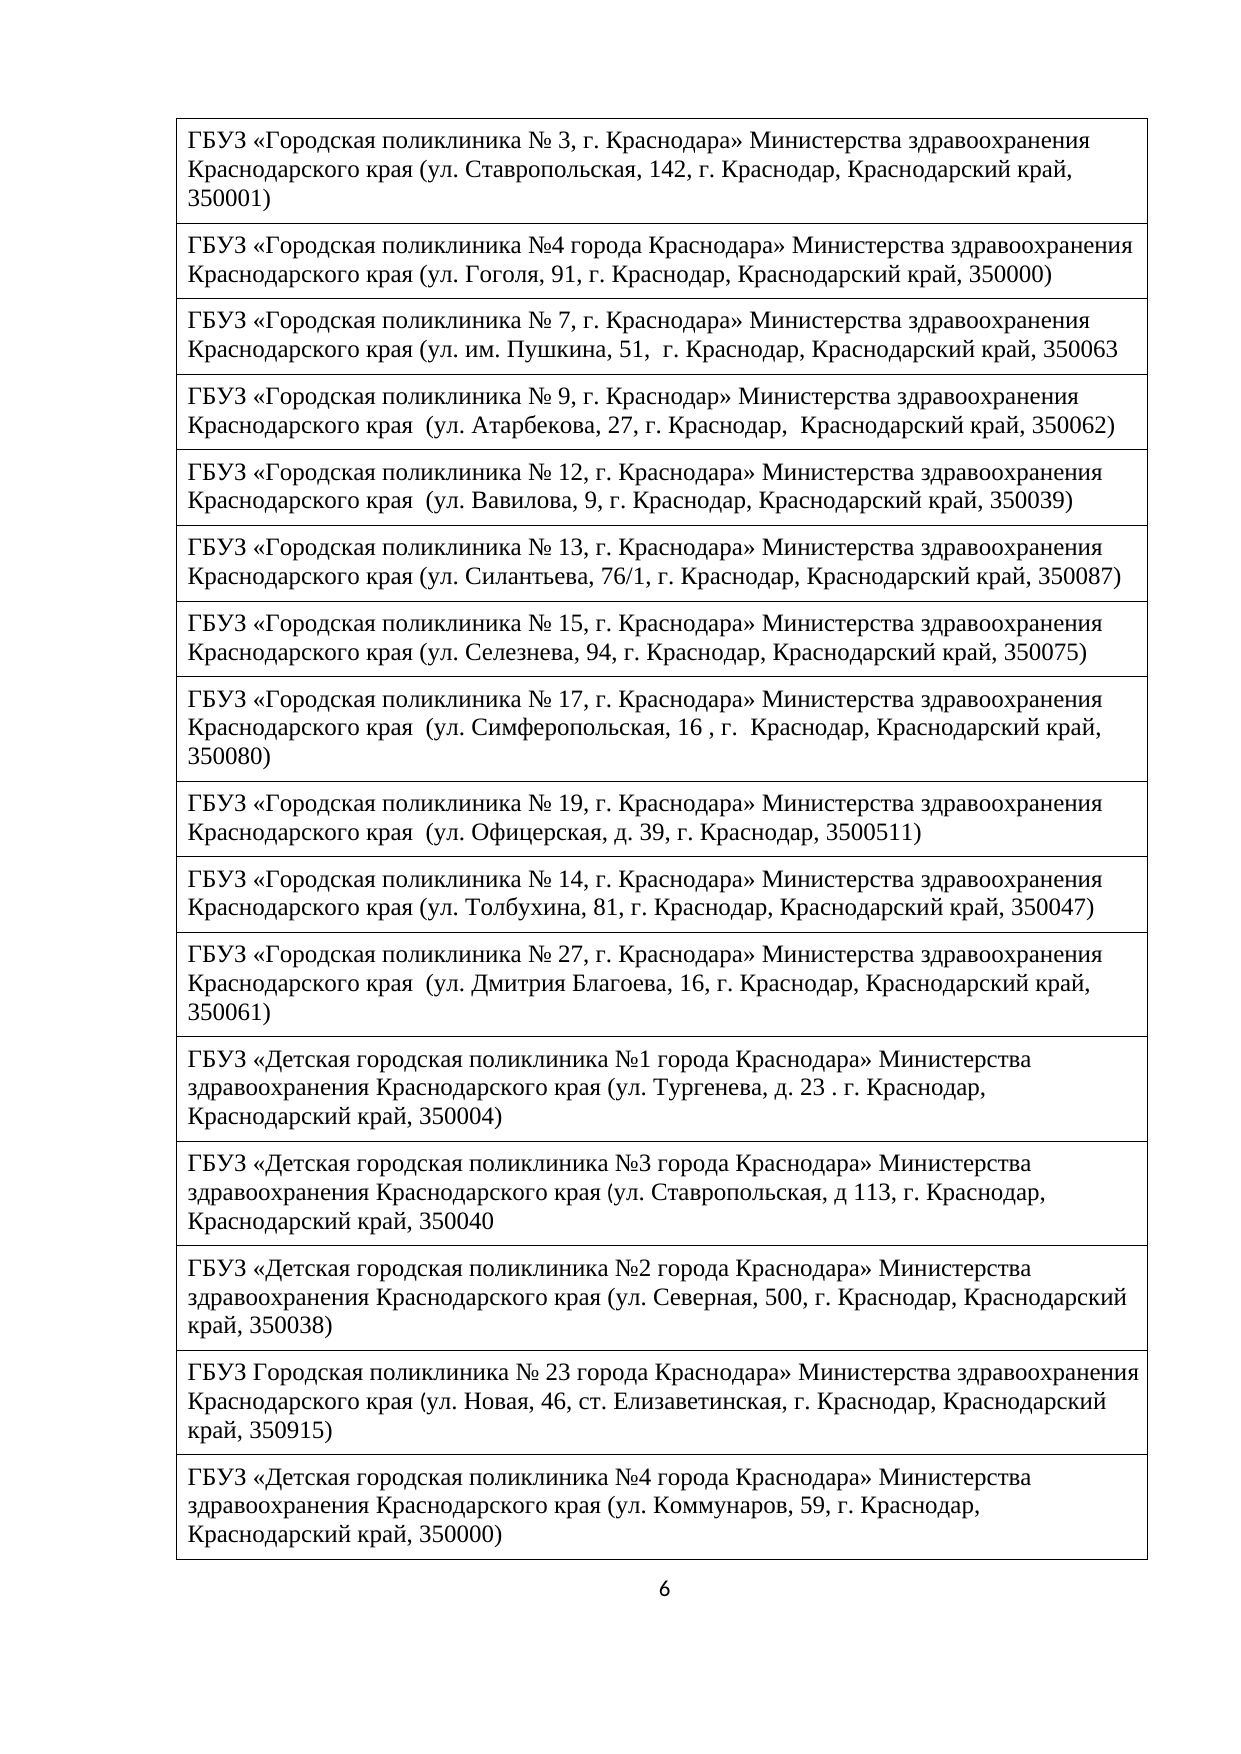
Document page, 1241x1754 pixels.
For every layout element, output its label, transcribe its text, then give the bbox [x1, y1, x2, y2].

table_cell ГБУЗ «Городская поликлиника № 9, г. Краснодар» Министерства здравоохранения Краснодарского края (ул. Атарбекова, 27, г. Краснодар, Краснодарский край, 350062) [177, 375, 1147, 449]
table_cell ГБУЗ «Городская поликлиника № 14, г. Краснодара» Министерства здравоохранения Краснодарского края (ул. Толбухина, 81, г. Краснодар, Краснодарский край, 350047) [177, 857, 1147, 932]
table_cell ГБУЗ «Городская поликлиника № 27, г. Краснодара» Министерства здравоохранения Краснодарского края (ул. Дмитрия Благоева, 16, г. Краснодар, Краснодарский край, 350061) [177, 933, 1147, 1036]
table_cell ГБУЗ «Детская городская поликлиника №3 города Краснодара» Министерства здравоохранения Краснодарского края (ул. Ставропольская, д 113, г. Краснодар, Краснодарский край, 350040 [177, 1142, 1147, 1245]
table_cell ГБУЗ «Городская поликлиника № 3, г. Краснодара» Министерства здравоохранения Краснодарского края (ул. Ставропольская, 142, г. Краснодар, Краснодарский край, 350001) [177, 119, 1147, 222]
table_cell ГБУЗ «Детская городская поликлиника №1 города Краснодара» Министерства здравоохранения Краснодарского края (ул. Тургенева, д. 23 . г. Краснодар, Краснодарский край, 350004) [177, 1037, 1147, 1141]
table_cell ГБУЗ «Детская городская поликлиника №2 города Краснодара» Министерства здравоохранения Краснодарского края (ул. Северная, 500, г. Краснодар, Краснодарский край, 350038) [177, 1246, 1147, 1350]
table_cell ГБУЗ «Городская поликлиника № 12, г. Краснодара» Министерства здравоохранения Краснодарского края (ул. Вавилова, 9, г. Краснодар, Краснодарский край, 350039) [177, 450, 1147, 525]
table_cell ГБУЗ «Городская поликлиника № 19, г. Краснодара» Министерства здравоохранения Краснодарского края (ул. Офицерская, д. 39, г. Краснодар, 3500511) [177, 782, 1147, 856]
table_cell ГБУЗ «Детская городская поликлиника №4 города Краснодара» Министерства здравоохранения Краснодарского края (ул. Коммунаров, 59, г. Краснодар, Краснодарский край, 350000) [177, 1455, 1147, 1559]
table_cell ГБУЗ «Городская поликлиника № 13, г. Краснодара» Министерства здравоохранения Краснодарского края (ул. Силантьева, 76/1, г. Краснодар, Краснодарский край, 350087) [177, 526, 1147, 601]
table_cell ГБУЗ Городская поликлиника № 23 города Краснодара» Министерства здравоохранения Краснодарского края (ул. Новая, 46, ст. Елизаветинская, г. Краснодар, Краснодарский край, 350915) [177, 1351, 1147, 1454]
table_cell ГБУЗ «Городская поликлиника № 7, г. Краснодара» Министерства здравоохранения Краснодарского края (ул. им. Пушкина, 51, г. Краснодар, Краснодарский край, 350063 [177, 299, 1147, 374]
table_cell ГБУЗ «Городская поликлиника №4 города Краснодара» Министерства здравоохранения Краснодарского края (ул. Гоголя, 91, г. Краснодар, Краснодарский край, 350000) [177, 224, 1147, 298]
table_cell ГБУЗ «Городская поликлиника № 15, г. Краснодара» Министерства здравоохранения Краснодарского края (ул. Селезнева, 94, г. Краснодар, Краснодарский край, 350075) [177, 602, 1147, 676]
table_cell ГБУЗ «Городская поликлиника № 17, г. Краснодара» Министерства здравоохранения Краснодарского края (ул. Симферопольская, 16 , г. Краснодар, Краснодарский край, 350080) [177, 677, 1147, 781]
